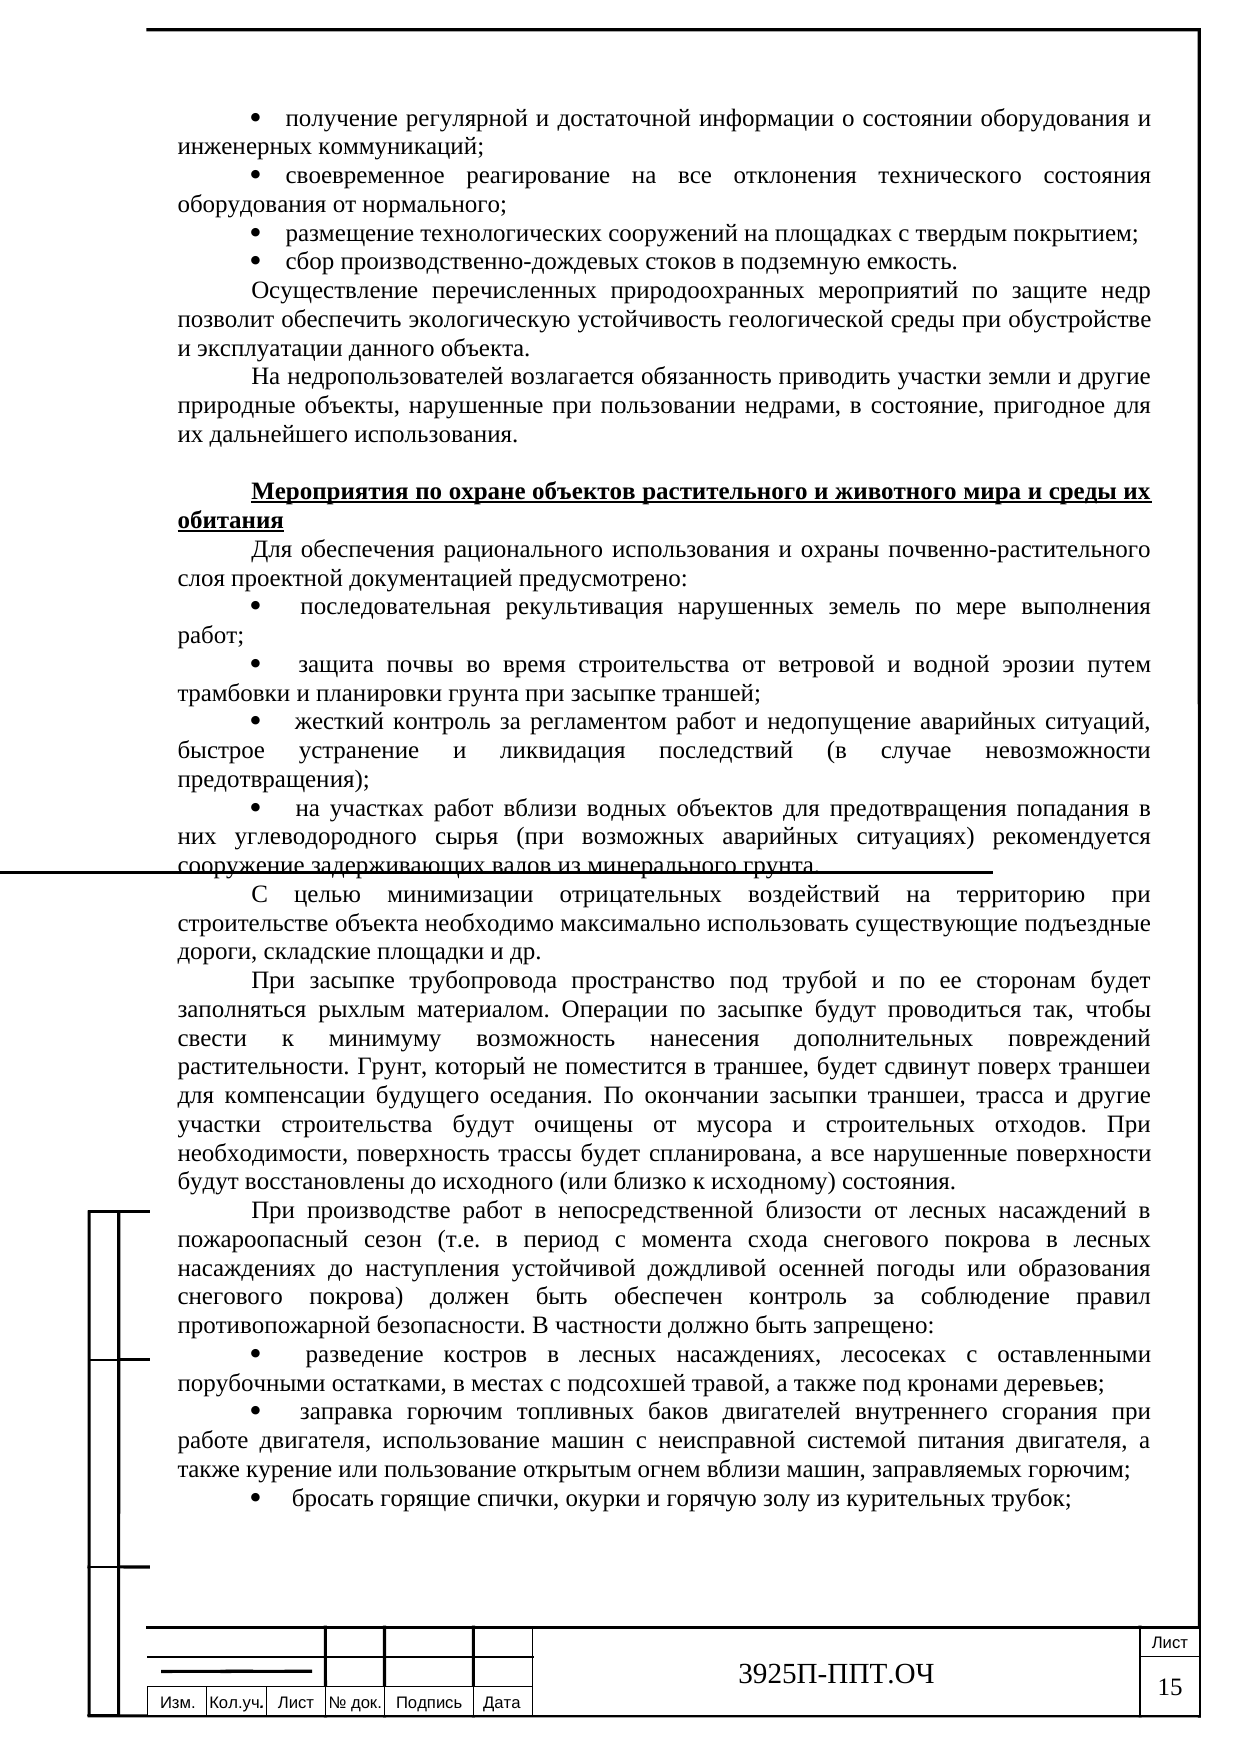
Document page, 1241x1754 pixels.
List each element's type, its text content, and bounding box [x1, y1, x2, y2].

list бросать горящие спички, окурки и горячую золу из курительных трубок; [177, 1483, 1152, 1511]
text Мероприятия по охране объектов растительного и животного мира и среды их обитания [177, 476, 1152, 534]
list на участках работ вблизи водных объектов для предотвращения попадания в них углеводородного сырья (при возможных аварийных ситуациях) рекомендуется сооружение задерживающих валов из минерального грунта. [177, 793, 1152, 879]
list защита почвы во время строительства от ветровой и водной эрозии путем трамбовки и планировки грунта при засыпке траншей; [177, 649, 1152, 706]
list получение регулярной и достаточной информации о состоянии оборудования и инженерных коммуникаций; [177, 103, 1152, 160]
list последовательная рекультивация нарушенных земель по мере выполнения работ; [177, 591, 1152, 649]
text Осуществление перечисленных природоохранных мероприятий по защите недр позволит обеспечить экологическую устойчивость геологической среды при обустройстве и эксплуатации данного объекта. [177, 275, 1152, 361]
list Для обеспечения рационального использования и охраны почвенно-растительного слоя проектной документацией предусмотрено: [177, 534, 1152, 591]
text На недропользователей возлагается обязанность приводить участки земли и другие природные объекты, нарушенные при пользовании недрами, в состояние, пригодное для их дальнейшего использования. [177, 361, 1152, 448]
list заправка горючим топливных баков двигателей внутреннего сгорания при работе двигателя, использование машин с неисправной системой питания двигателя, а также курение или пользование открытым огнем вблизи машин, заправляемых горючим; [177, 1396, 1152, 1483]
list При производстве работ в непосредственной близости от лесных насаждений в пожароопасный сезон (т.е. в период с момента схода снегового покрова в лесных насаждениях до наступления устойчивой дождливой осенней погоды или образования снегового покрова) должен быть обеспечен контроль за соблюдение правил противопожарной безопасности. В частности должно быть запрещено: [177, 1195, 1152, 1339]
list разведение костров в лесных насаждениях, лесосеках с оставленными порубочными остатками, в местах с подсохшей травой, а также под кронами деревьев; [177, 1339, 1152, 1396]
list сбор производственно-дождевых стоков в подземную емкость. [177, 246, 1152, 275]
list При засыпке трубопровода пространство под трубой и по ее сторонам будет заполняться рыхлым материалом. Операции по засыпке будут проводиться так, чтобы свести к минимуму возможность нанесения дополнительных повреждений растительности. Грунт, который не поместится в траншее, будет сдвинут поверх траншеи для компенсации будущего оседания. По окончании засыпки траншеи, трасса и другие участки строительства будут очищены от мусора и строительных отходов. При необходимости, поверхность трассы будет спланирована, а все нарушенные поверхности будут восстановлены до исходного (или близко к исходному) состояния. [177, 965, 1152, 1195]
list жесткий контроль за регламентом работ и недопущение аварийных ситуаций, быстрое устранение и ликвидация последствий (в случае невозможности предотвращения); [177, 706, 1152, 793]
list С целью минимизации отрицательных воздействий на территорию при строительстве объекта необходимо максимально использовать существующие подъездные дороги, складские площадки и др. [177, 879, 1152, 965]
list размещение технологических сооружений на площадках с твердым покрытием; [177, 218, 1152, 246]
list своевременное реагирование на все отклонения технического состояния оборудования от нормального; [177, 160, 1152, 218]
